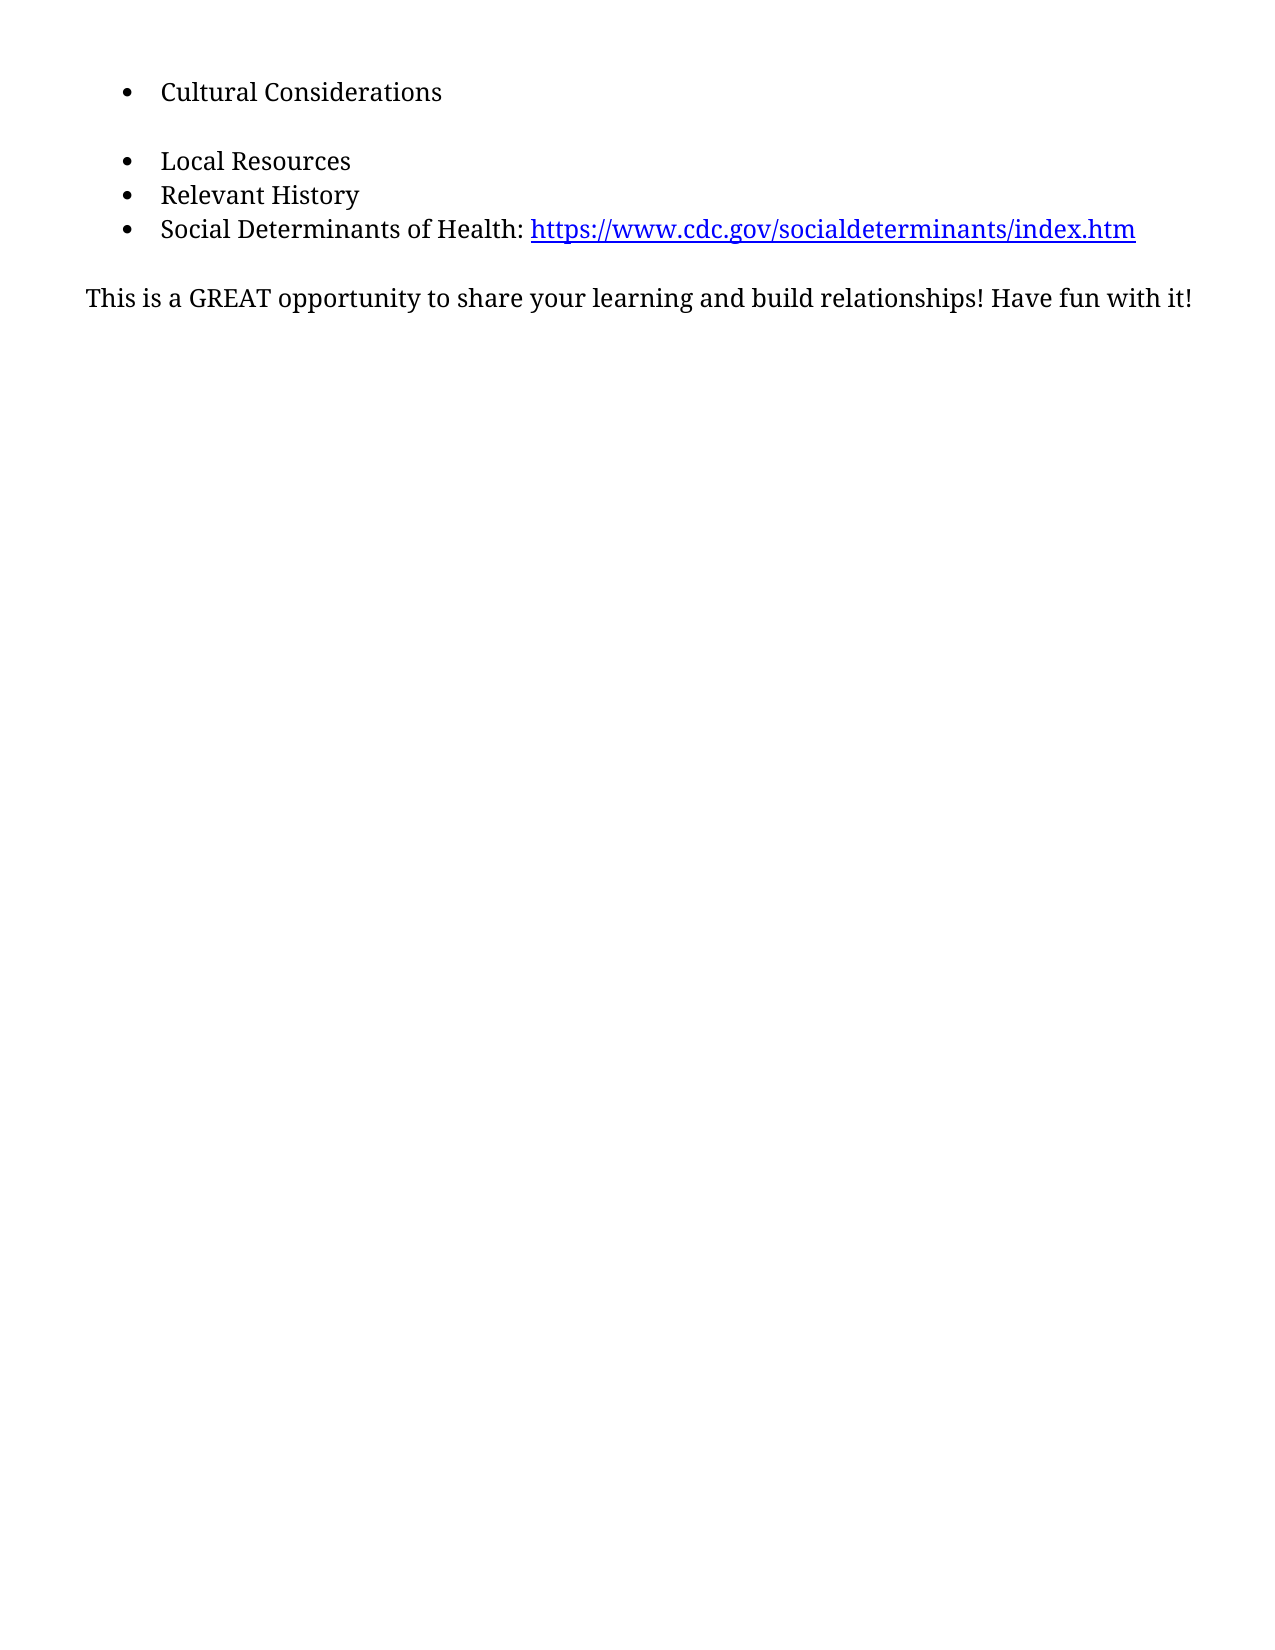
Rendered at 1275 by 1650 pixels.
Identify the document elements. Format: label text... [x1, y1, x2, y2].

list Local Resources [123, 143, 1200, 177]
list Social Determinants of Health: https://www.cdc.gov/socialdeterminants/index.htm [123, 212, 1200, 246]
list Relevant History [123, 178, 1200, 212]
list Cultural Considerations [123, 75, 1200, 109]
text This is a GREAT opportunity to share your learning and build relationships! Have fun with it! [85, 280, 1200, 314]
